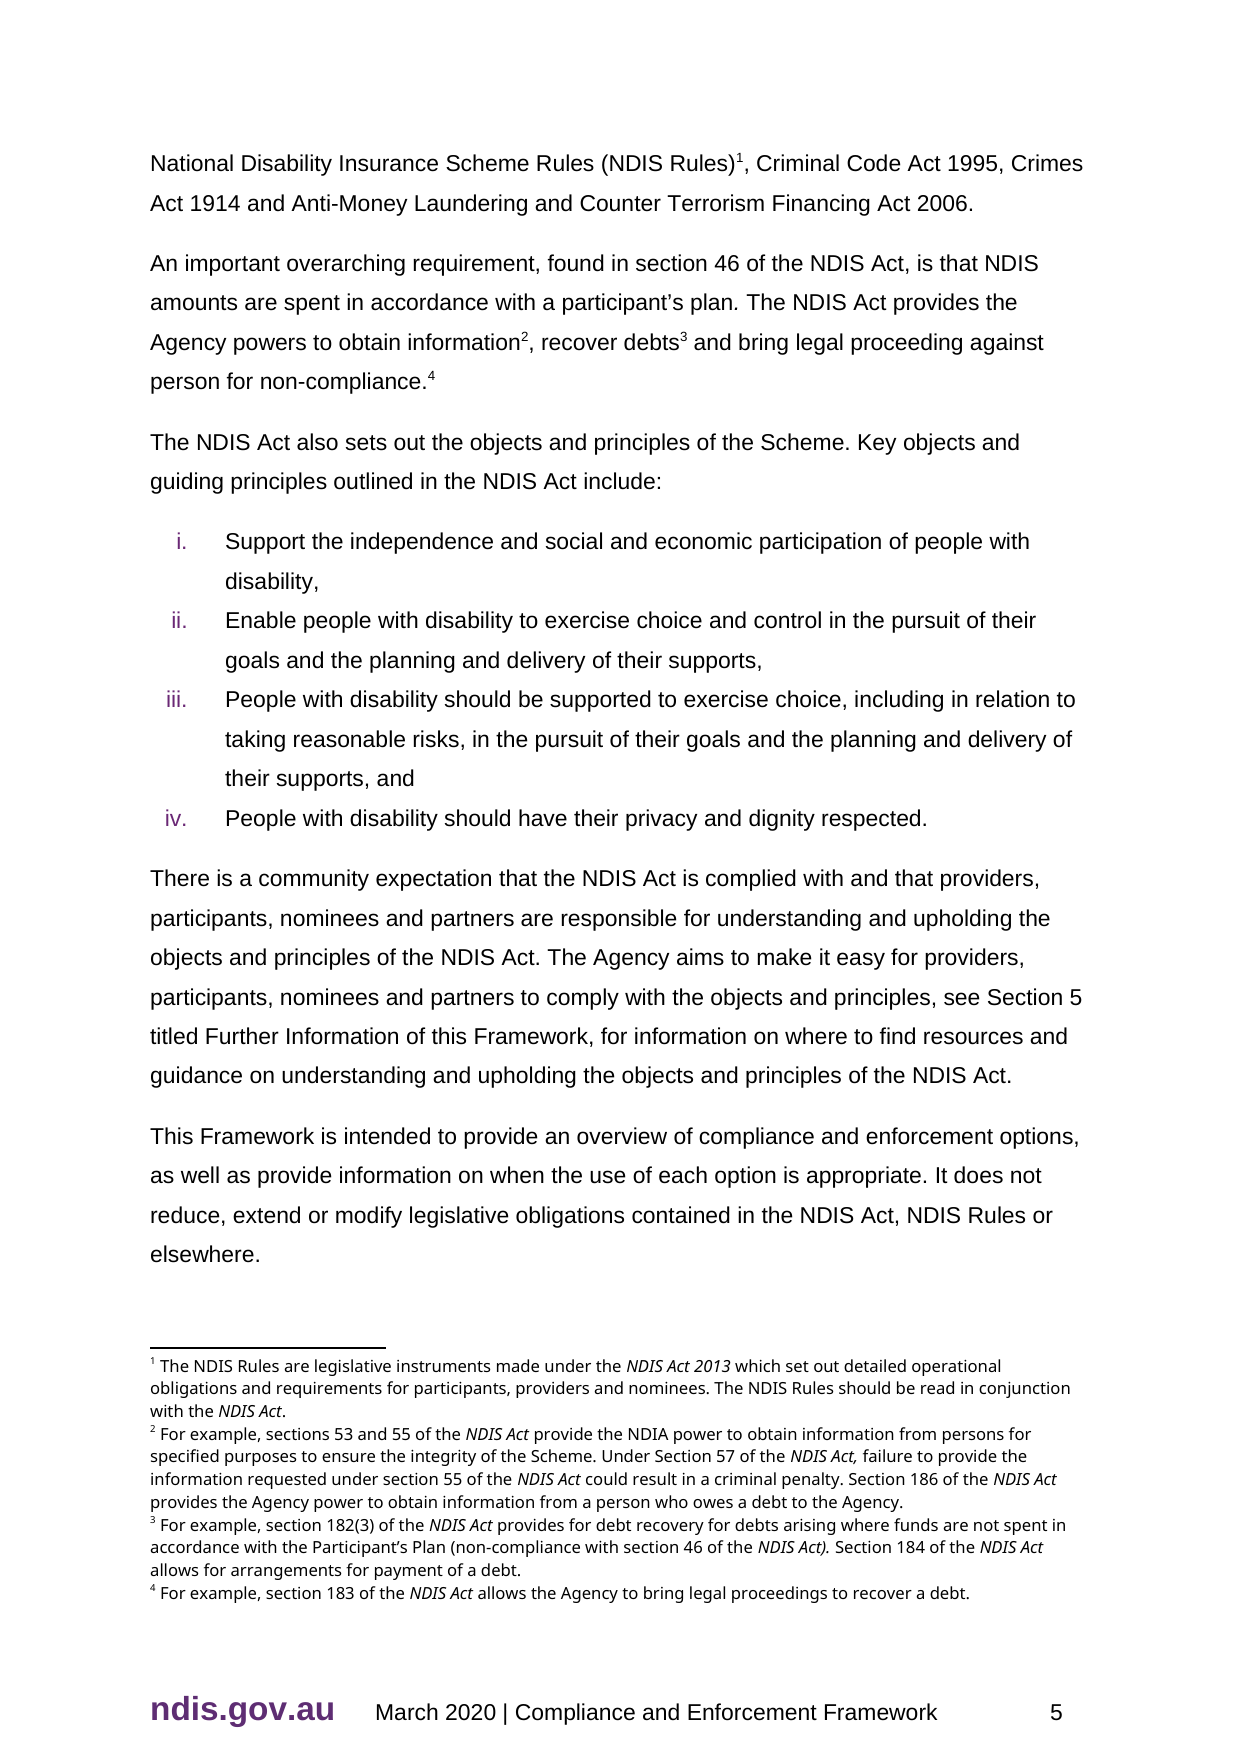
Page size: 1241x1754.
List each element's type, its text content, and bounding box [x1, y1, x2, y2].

text There is a community expectation that the NDIS Act is complied with and that providers, participants, nominees and partners are responsible for understanding and upholding the objects and principles of the NDIS Act. The Agency aims to make it easy for providers, participants, nominees and partners to comply with the objects and principles, see Section 5 titled Further Information of this Framework, for information on where to find resources and guidance on understanding and upholding the objects and principles of the NDIS Act. [150, 865, 1090, 1089]
list People with disability should have their privacy and dignity respected. [187, 805, 1090, 831]
list Support the independence and social and economic participation of people with disability, [187, 528, 1090, 594]
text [150, 150, 1090, 216]
text The NDIS Act also sets out the objects and principles of the Scheme. Key objects and guiding principles outlined in the NDIS Act include: [150, 428, 1090, 494]
text This Framework is intended to provide an overview of compliance and enforcement options, as well as provide information on when the use of each option is appropriate. It does not reduce, extend or modify legislative obligations contained in the NDIS Act, NDIS Rules or elsewhere. [150, 1123, 1090, 1267]
list People with disability should be supported to exercise choice, including in relation to taking reasonable risks, in the pursuit of their goals and the planning and delivery of their supports, and [187, 686, 1090, 792]
list Enable people with disability to exercise choice and control in the pursuit of their goals and the planning and delivery of their supports, [187, 607, 1090, 673]
text An important overarching requirement, found in section 46 of the NDIS Act, is that NDIS amounts are spent in accordance with a participant’s plan. The NDIS Act provides the Agency powers to obtain information, recover debts and bring legal proceeding against person for non-compliance. [150, 250, 1090, 394]
